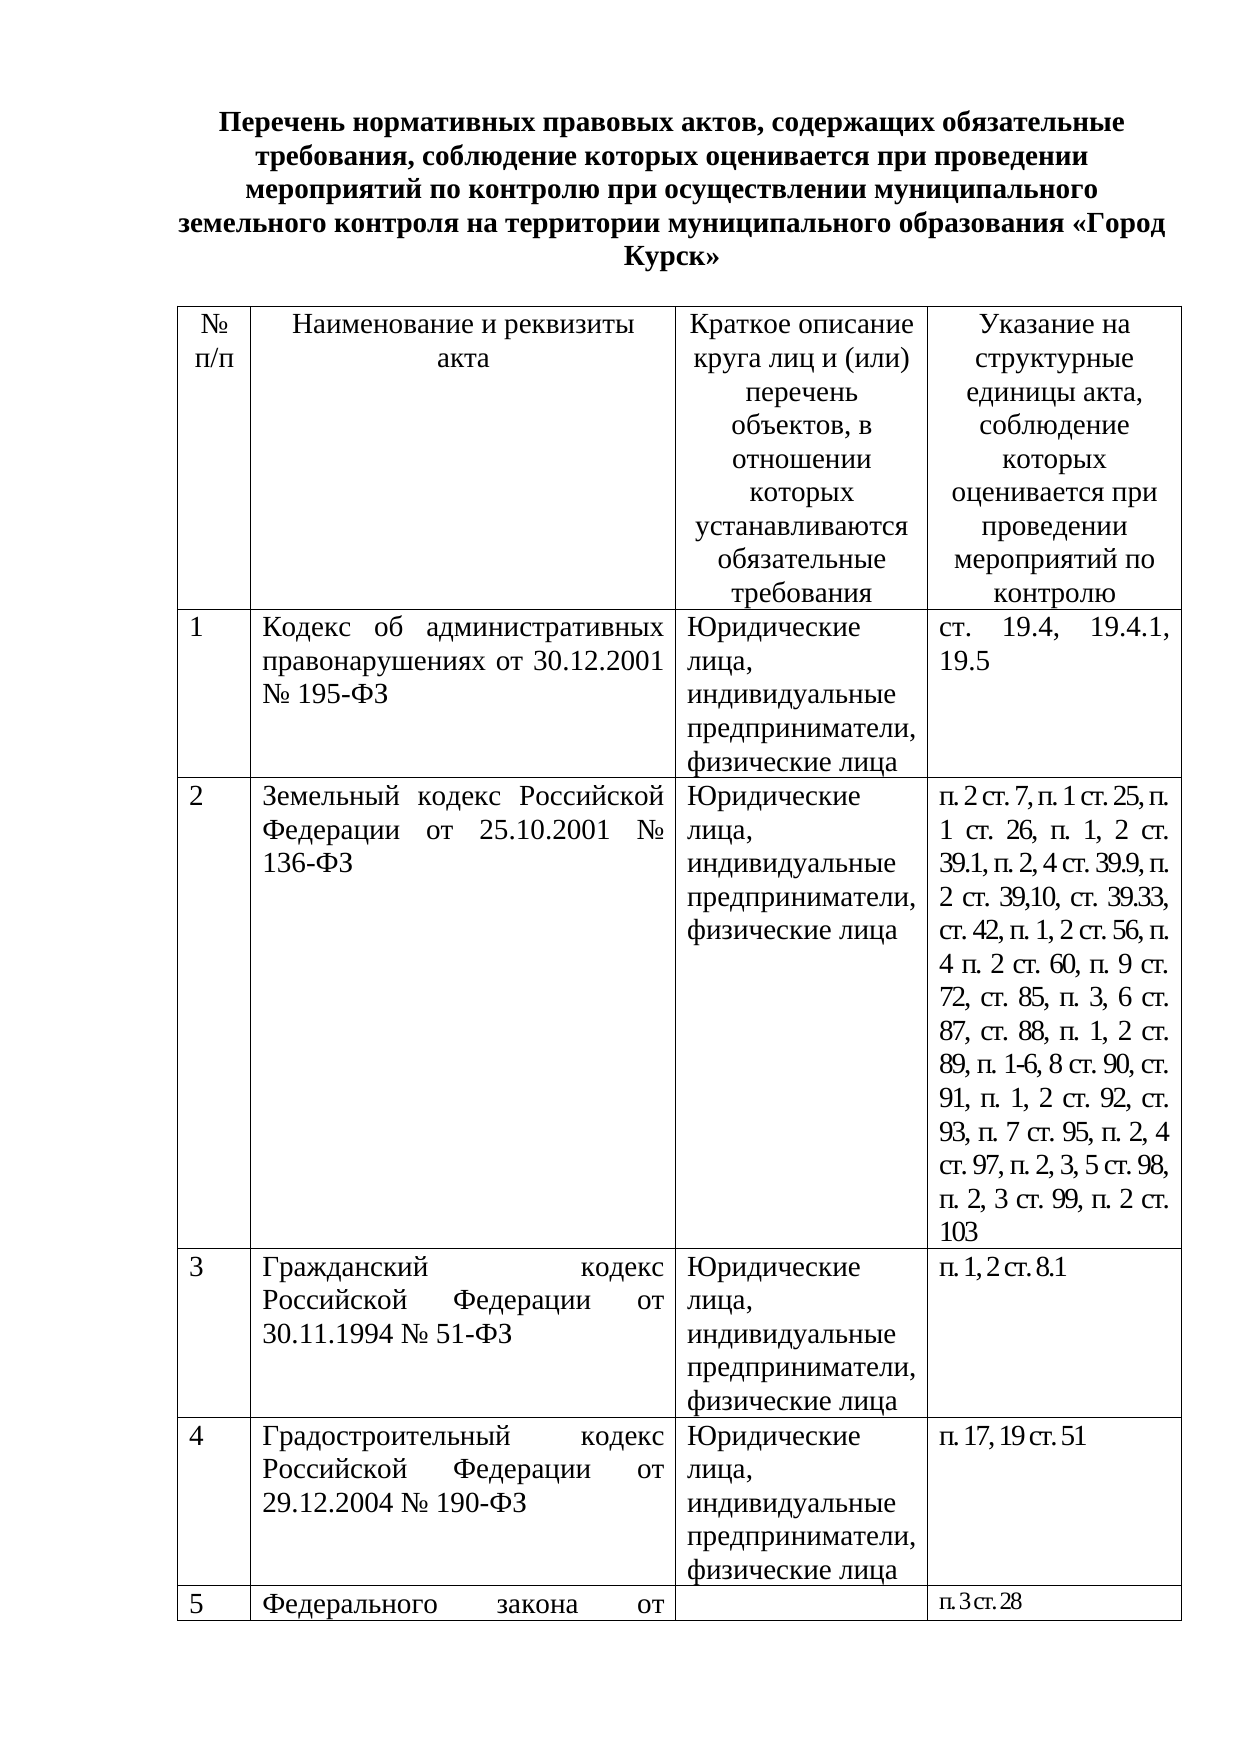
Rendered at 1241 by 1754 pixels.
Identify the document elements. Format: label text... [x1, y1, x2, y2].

table_cell Юридические лица, индивидуальные предприниматели, физические лица [676, 610, 927, 777]
table_cell п. 3 ст. 28 [928, 1586, 1181, 1620]
table_header № п/п [178, 307, 250, 608]
table_cell 3 [178, 1249, 250, 1417]
table_cell Земельный кодекс Российской Федерации от 25.10.2001 № 136-ФЗ [251, 778, 675, 1248]
table_cell 4 [178, 1418, 250, 1585]
table_cell Юридические лица, индивидуальные предприниматели, физические лица [676, 1418, 927, 1585]
table_cell Юридические лица, индивидуальные предприниматели, физические лица [676, 778, 927, 1248]
table_cell 2 [178, 778, 250, 1248]
table_cell п. 1, 2 ст. 8.1 [928, 1249, 1181, 1417]
table_cell Кодекс об административных правонарушениях от 30.12.2001 № 195-ФЗ [251, 610, 675, 777]
table_cell Юридические лица, индивидуальные предприниматели, физические лица [676, 1249, 927, 1417]
table_cell 1 [178, 610, 250, 777]
table_cell Градостроительный кодекс Российской Федерации от 29.12.2004 № 190-ФЗ [251, 1418, 675, 1585]
table_cell 5 [178, 1586, 250, 1620]
table_header Краткое описание круга лиц и (или) перечень объектов, в отношении которых устанавливаются обязательные требования [676, 307, 927, 608]
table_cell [251, 1586, 675, 1620]
table_cell Гражданский кодекс Российской Федерации от 30.11.1994 № 51-ФЗ [251, 1249, 675, 1417]
table_cell [676, 1586, 927, 1620]
table_header Указание на структурные единицы акта, соблюдение которых оценивается при проведении мероприятий по контролю [928, 307, 1181, 608]
table_header Наименование и реквизиты акта [251, 307, 675, 608]
table_cell п. 17, 19 ст. 51 [928, 1418, 1181, 1585]
list Перечень нормативных правовых актов, содержащих обязательные требования, соблюдение которых оценивается при проведении мероприятий по контролю при осуществлении муниципального земельного контроля на территории муниципального образования «Город Курск» [177, 104, 1167, 272]
table_cell п. 2 ст. 7, п. 1 ст. 25, п. 1 ст. 26, п. 1, 2 ст. 39.1, п. 2, 4 ст. 39.9, п. 2 ст. 39,10, ст. 39.33, ст. 42, п. 1, 2 ст. 56, п. 4 п. 2 ст. 60, п. 9 ст. 72, ст. 85, п. 3, 6 ст. 87, ст. 88, п. 1, 2 ст. 89, п. 1-6, 8 ст. 90, ст. 91, п. 1, 2 ст. 92, ст. 93, п. 7 ст. 95, п. 2, 4 ст. 97, п. 2, 3, 5 ст. 98, п. 2, 3 ст. 99, п. 2 ст. 103 [928, 778, 1181, 1248]
table_cell ст. 19.4, 19.4.1, 19.5 [928, 610, 1181, 777]
